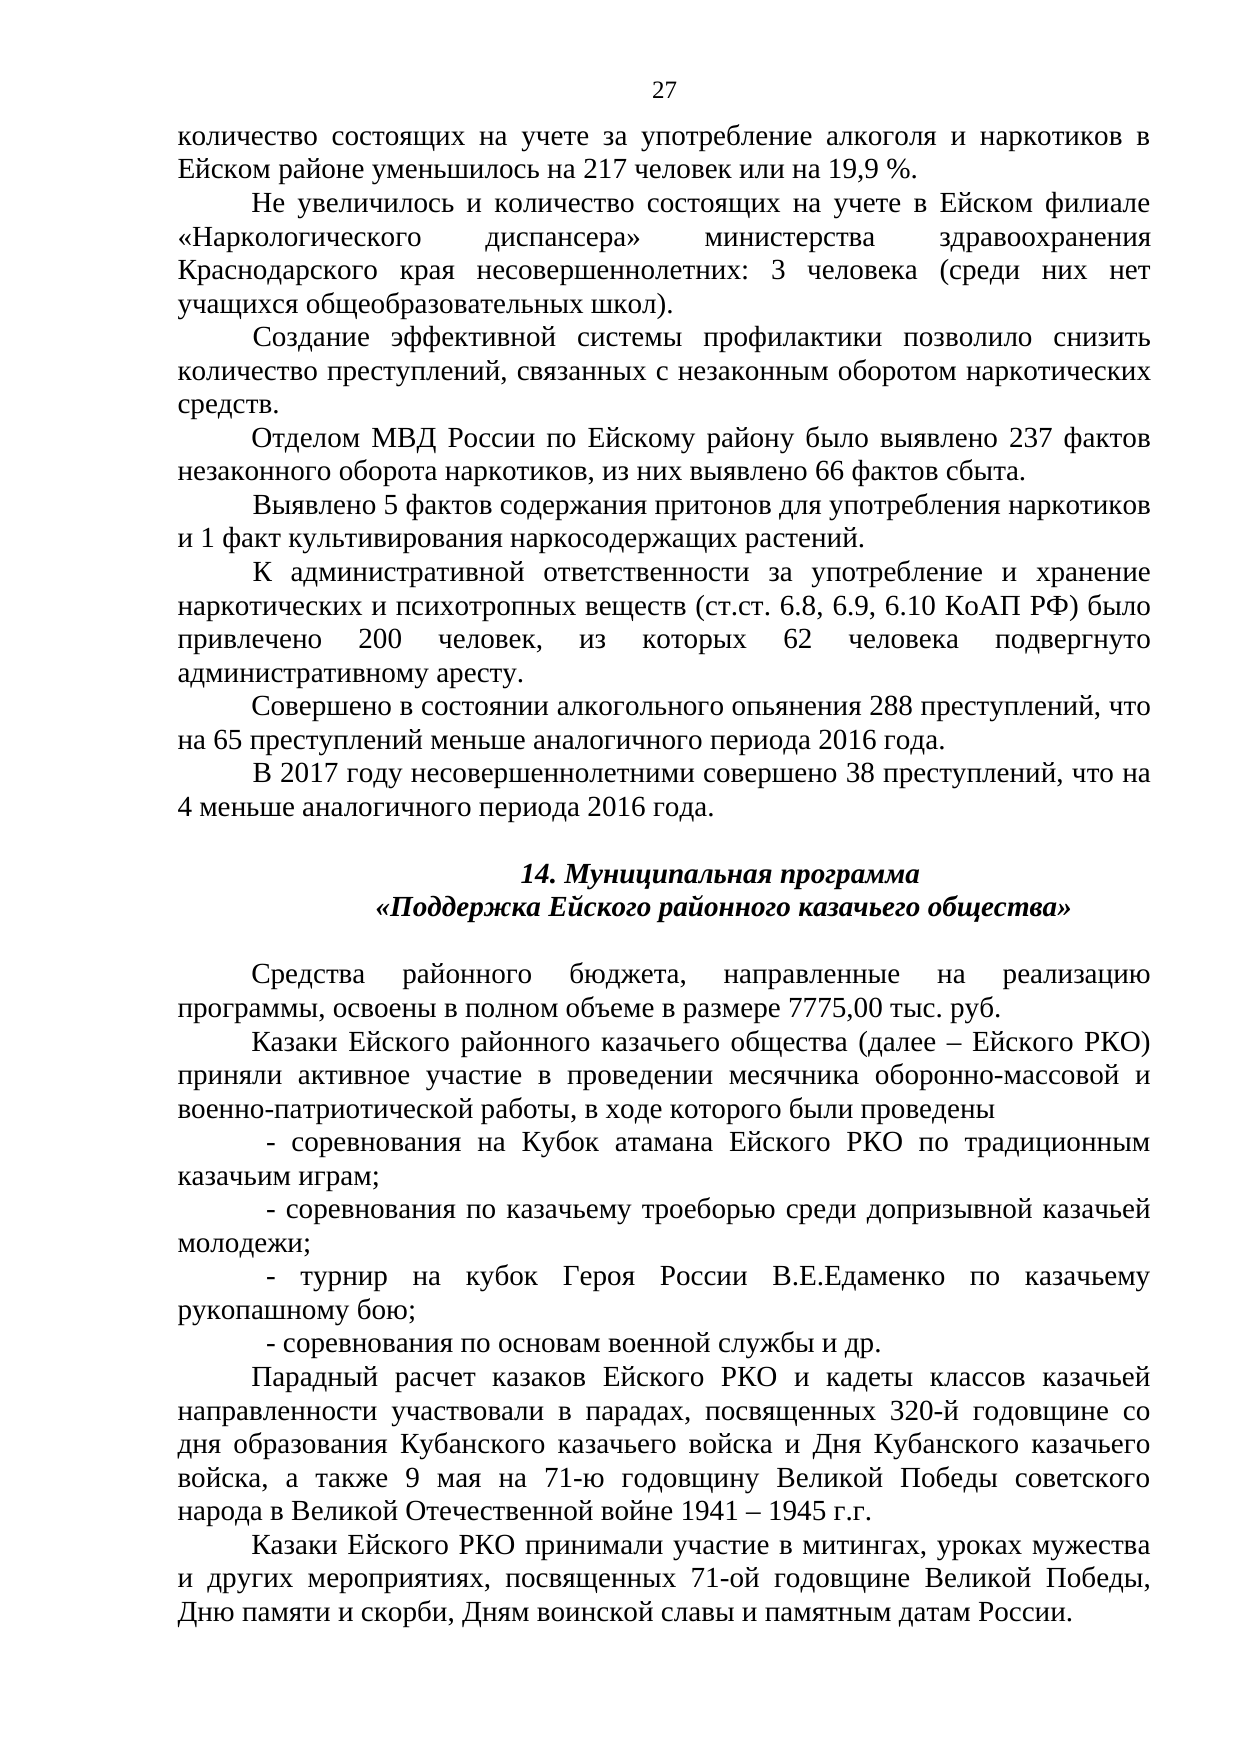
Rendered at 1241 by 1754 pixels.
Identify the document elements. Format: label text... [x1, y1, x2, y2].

text 14. Муниципальная программа [288, 856, 1152, 889]
text Создание эффективной системы профилактики позволило снизить количество преступлений, связанных с незаконным оборотом наркотических средств. [177, 319, 1152, 420]
text - соревнования по казачьему троеборью среди допризывной казачьей молодежи; [177, 1191, 1152, 1258]
text Не увеличилось и количество состоящих на учете в Ейском филиале «Наркологического диспансера» министерства здравоохранения Краснодарского края несовершеннолетних: 3 человека (среди них нет учащихся общеобразовательных школ). [177, 185, 1152, 319]
text Казаки Ейского районного казачьего общества (далее – Ейского РКО) приняли активное участие в проведении месячника оборонно-массовой и военно-патриотической работы, в ходе которого были проведены [177, 1024, 1152, 1124]
text Казаки Ейского РКО принимали участие в митингах, уроках мужества и других мероприятиях, посвященных 71-ой годовщине Великой Победы, Дню памяти и скорби, Дням воинской славы и памятным датам России. [177, 1527, 1152, 1627]
text К административной ответственности за употребление и хранение наркотических и психотропных веществ (ст.ст. 6.8, 6.9, 6.10 КоАП РФ) было привлечено 200 человек, из которых 62 человека подвергнуто административному аресту. [177, 554, 1152, 688]
text Выявлено 5 фактов содержания притонов для употребления наркотиков и 1 факт культивирования наркосодержащих растений. [177, 487, 1152, 554]
text Отделом МВД России по Ейскому району было выявлено 237 фактов незаконного оборота наркотиков, из них выявлено 66 фактов сбыта. [177, 420, 1152, 487]
text Совершено в состоянии алкогольного опьянения 288 преступлений, что на 65 преступлений меньше аналогичного периода 2016 года. [177, 688, 1152, 755]
text В 2017 году несовершеннолетними совершено 38 преступлений, что на 4 меньше аналогичного периода 2016 года. [177, 755, 1152, 822]
text - соревнования на Кубок атамана Ейского РКО по традиционным казачьим играм; [177, 1124, 1152, 1191]
text - турнир на кубок Героя России В.Е.Едаменко по казачьему рукопашному бою; [177, 1258, 1152, 1326]
text - соревнования по основам военной службы и др. [177, 1326, 1152, 1359]
text «Поддержка Ейского районного казачьего общества» [288, 889, 1152, 923]
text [177, 118, 1152, 185]
text Средства районного бюджета, направленные на реализацию программы, освоены в полном объеме в размере 7775,00 тыс. руб. [177, 957, 1152, 1024]
text Парадный расчет казаков Ейского РКО и кадеты классов казачьей направленности участвовали в парадах, посвященных 320-й годовщине со дня образования Кубанского казачьего войска и Дня Кубанского казачьего войска, а также 9 мая на 71-ю годовщину Великой Победы советского народа в Великой Отечественной войне 1941 – 1945 г.г. [177, 1359, 1152, 1527]
